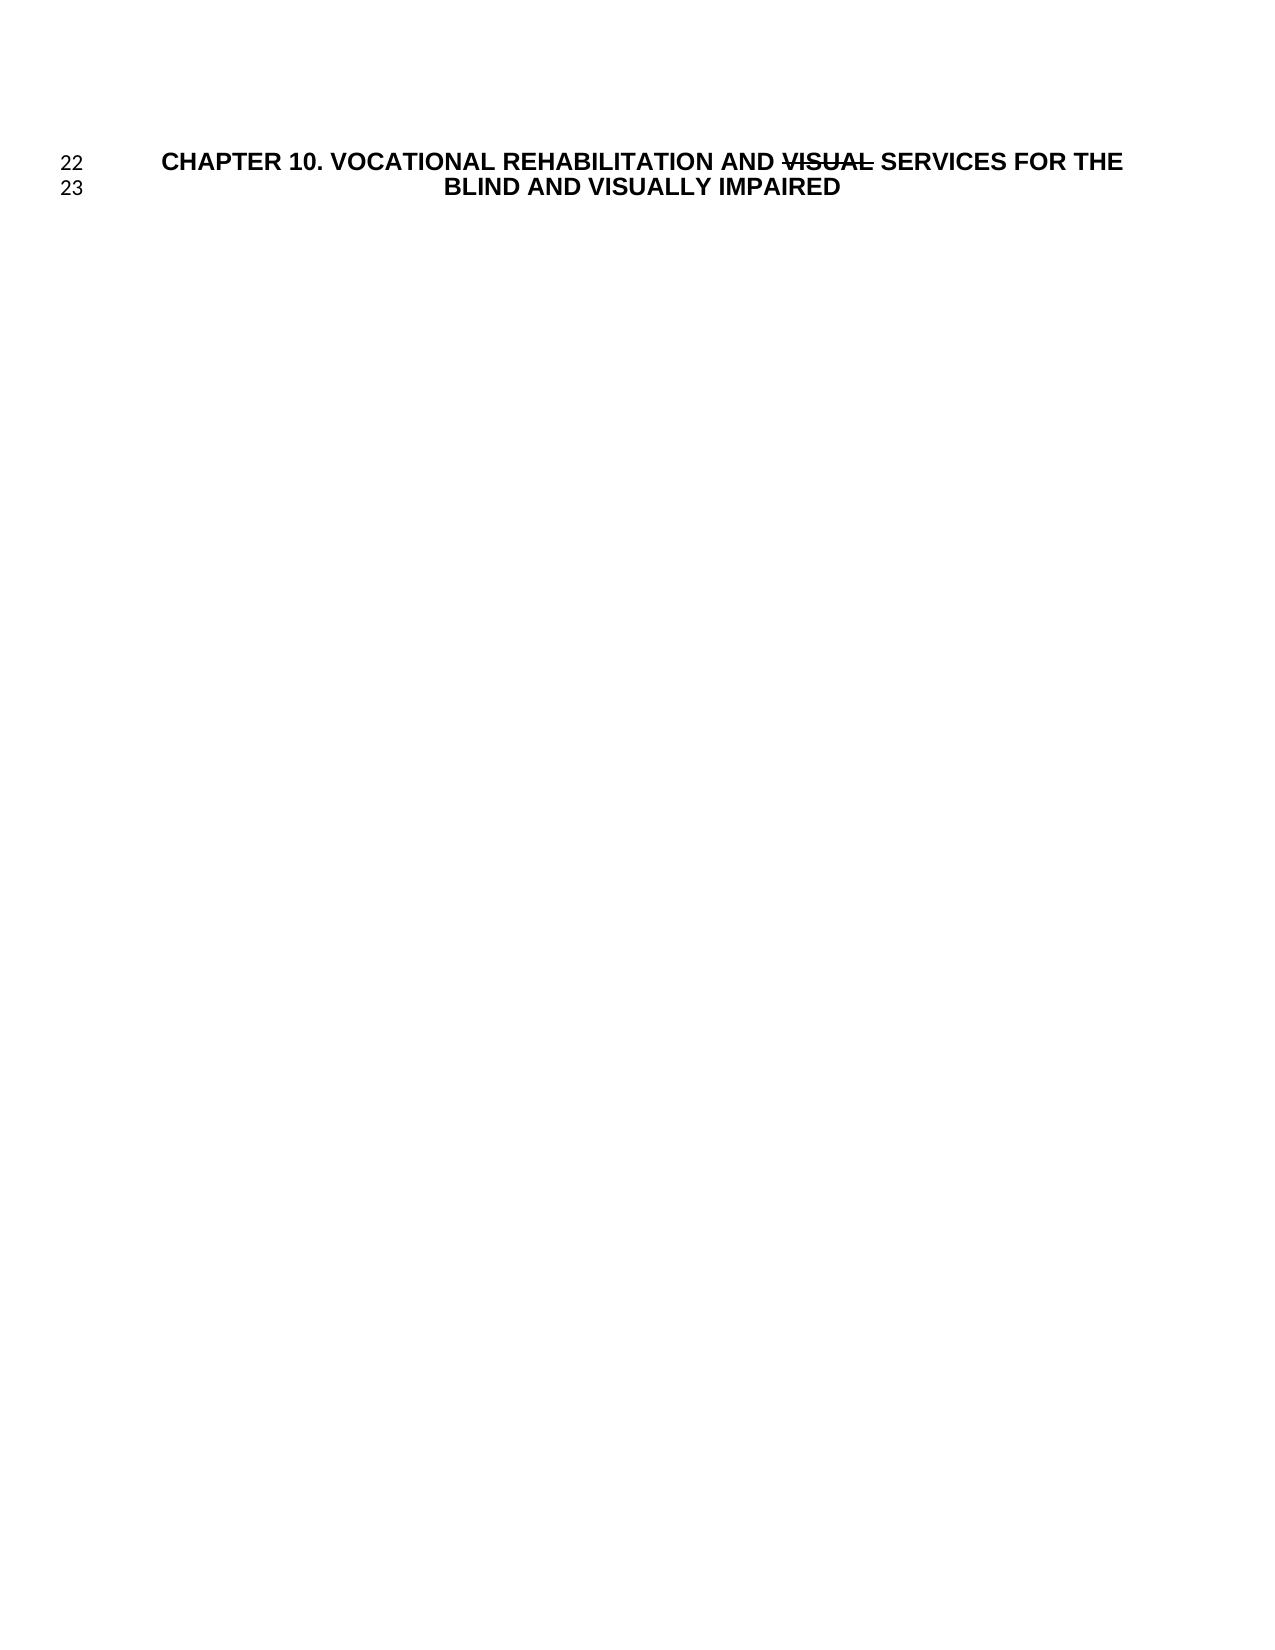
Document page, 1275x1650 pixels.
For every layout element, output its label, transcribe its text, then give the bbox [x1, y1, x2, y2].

subtitle CHAPTER 10. VOCATIONAL REHABILITATION AND VISUAL SERVICES FOR THE BLIND AND VISUALLY IMPAIRED [150, 150, 1134, 200]
